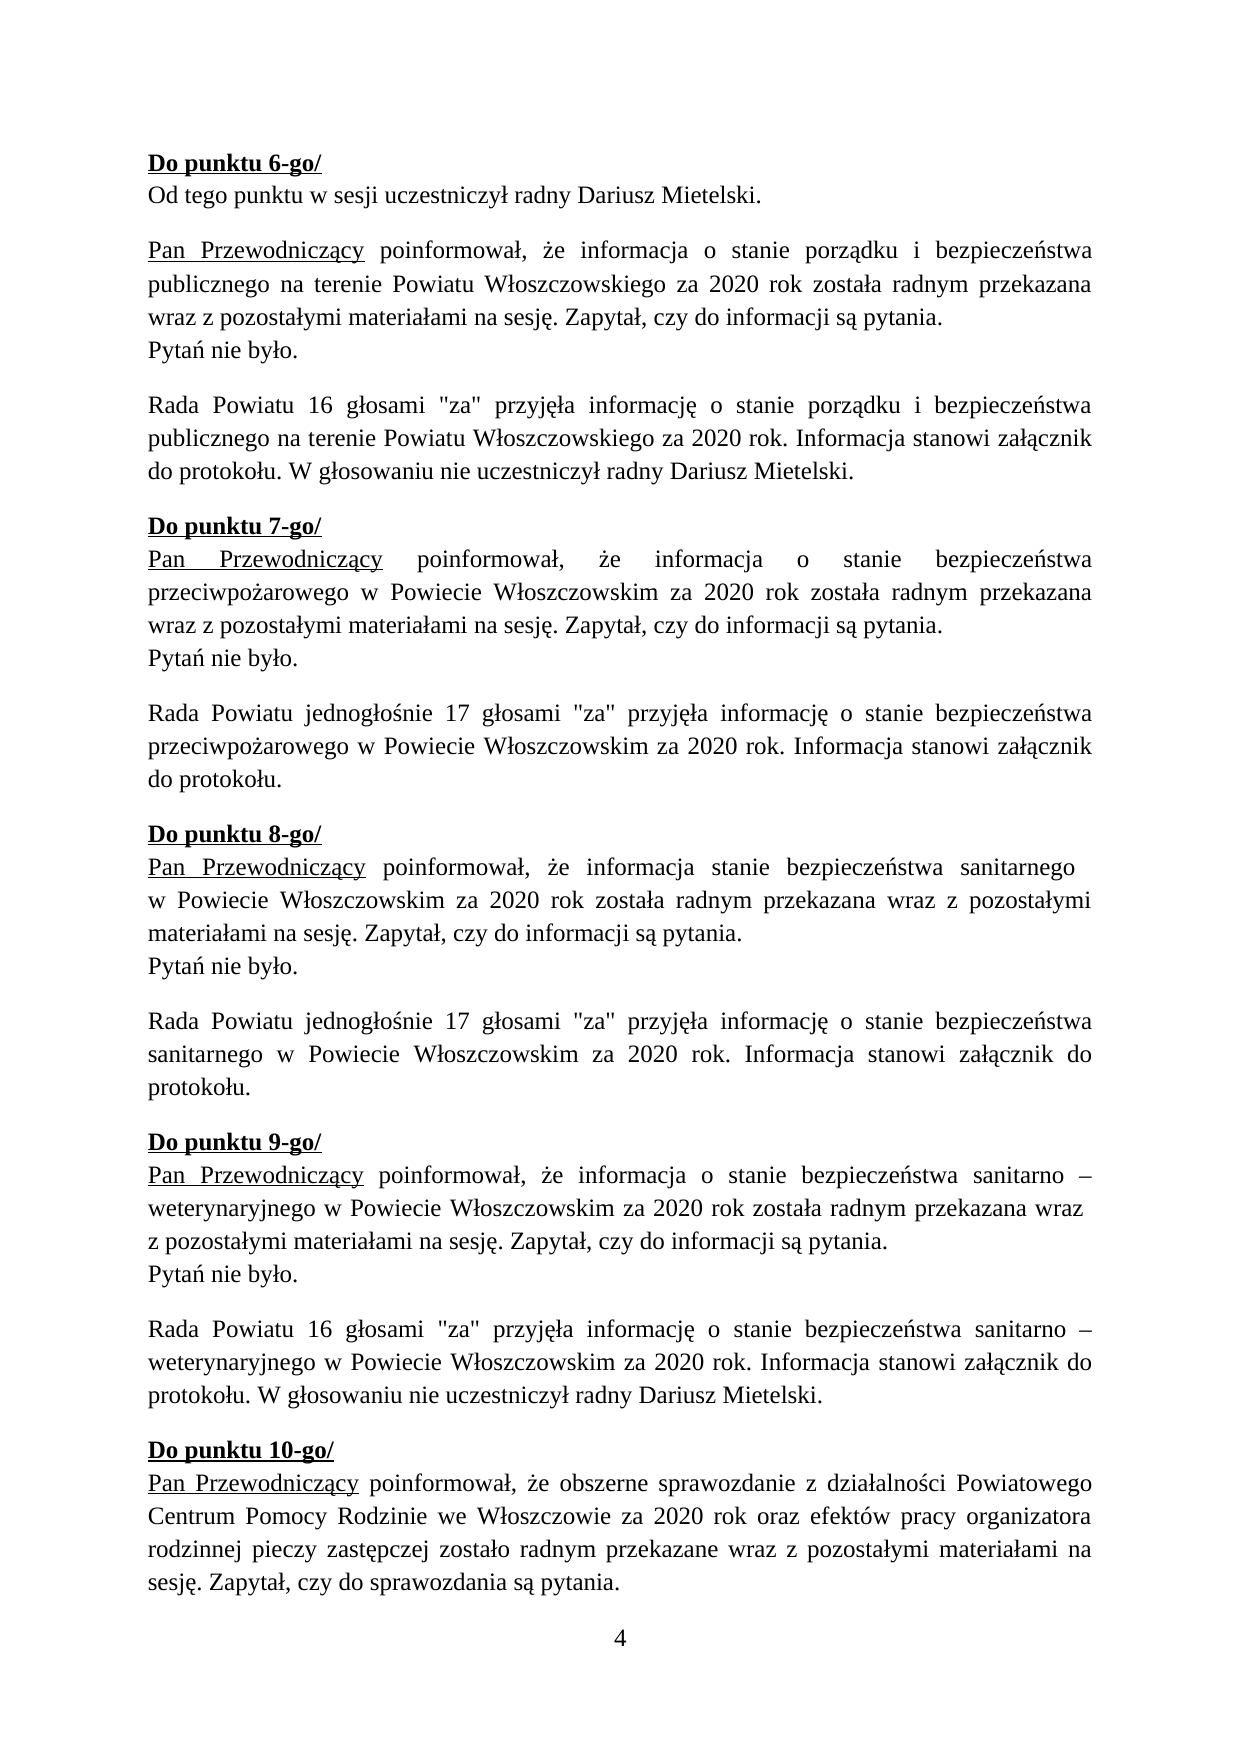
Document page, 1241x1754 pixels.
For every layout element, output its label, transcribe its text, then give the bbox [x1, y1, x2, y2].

text Pytań nie było. [148, 1259, 1093, 1288]
text Pan Przewodniczący poinformował, że informacja o stanie bezpieczeństwa przeciwpożarowego w Powiecie Włoszczowskim za 2020 rok została radnym przekazana wraz z pozostałymi materiałami na sesję. Zapytał, czy do informacji są pytania. [148, 544, 1093, 638]
text Od tego punktu w sesji uczestniczył radny Dariusz Mietelski. [148, 181, 1093, 209]
text Do punktu 9-go/ [148, 1127, 1093, 1156]
text Rada Powiatu 16 głosami "za" przyjęła informację o stanie porządku i bezpieczeństwa publicznego na terenie Powiatu Włoszczowskiego za 2020 rok. Informacja stanowi załącznik do protokołu. W głosowaniu nie uczestniczył radny Dariusz Mietelski. [148, 390, 1093, 484]
text Do punktu 6-go/ [148, 148, 1093, 176]
text Do punktu 7-go/ [148, 511, 1093, 539]
text Pytań nie było. [148, 643, 1093, 672]
text Rada Powiatu 16 głosami "za" przyjęła informację o stanie bezpieczeństwa sanitarno – weterynaryjnego w Powiecie Włoszczowskim za 2020 rok. Informacja stanowi załącznik do protokołu. W głosowaniu nie uczestniczył radny Dariusz Mietelski. [148, 1314, 1093, 1409]
text Pytań nie było. [148, 335, 1093, 363]
text Pan Przewodniczący poinformował, że informacja o stanie porządku i bezpieczeństwa publicznego na terenie Powiatu Włoszczowskiego za 2020 rok została radnym przekazana wraz z pozostałymi materiałami na sesję. Zapytał, czy do informacji są pytania. [148, 236, 1093, 330]
text Pan Przewodniczący poinformował, że informacja stanie bezpieczeństwa sanitarnego w Powiecie Włoszczowskim za 2020 rok została radnym przekazana wraz z pozostałymi materiałami na sesję. Zapytał, czy do informacji są pytania. [148, 852, 1093, 947]
text Do punktu 10-go/ [148, 1435, 1093, 1464]
text Pan Przewodniczący poinformował, że informacja o stanie bezpieczeństwa sanitarno – weterynaryjnego w Powiecie Włoszczowskim za 2020 rok została radnym przekazana wraz z pozostałymi materiałami na sesję. Zapytał, czy do informacji są pytania. [148, 1160, 1093, 1255]
text Rada Powiatu jednogłośnie 17 głosami "za" przyjęła informację o stanie bezpieczeństwa sanitarnego w Powiecie Włoszczowskim za 2020 rok. Informacja stanowi załącznik do protokołu. [148, 1006, 1093, 1101]
text Pytań nie było. [148, 951, 1093, 980]
text Pan Przewodniczący poinformował, że obszerne sprawozdanie z działalności Powiatowego Centrum Pomocy Rodzinie we Włoszczowie za 2020 rok oraz efektów pracy organizatora rodzinnej pieczy zastępczej zostało radnym przekazane wraz z pozostałymi materiałami na sesję. Zapytał, czy do sprawozdania są pytania. [148, 1468, 1093, 1596]
text Do punktu 8-go/ [148, 819, 1093, 848]
text Rada Powiatu jednogłośnie 17 głosami "za" przyjęła informację o stanie bezpieczeństwa przeciwpożarowego w Powiecie Włoszczowskim za 2020 rok. Informacja stanowi załącznik do protokołu. [148, 698, 1093, 793]
